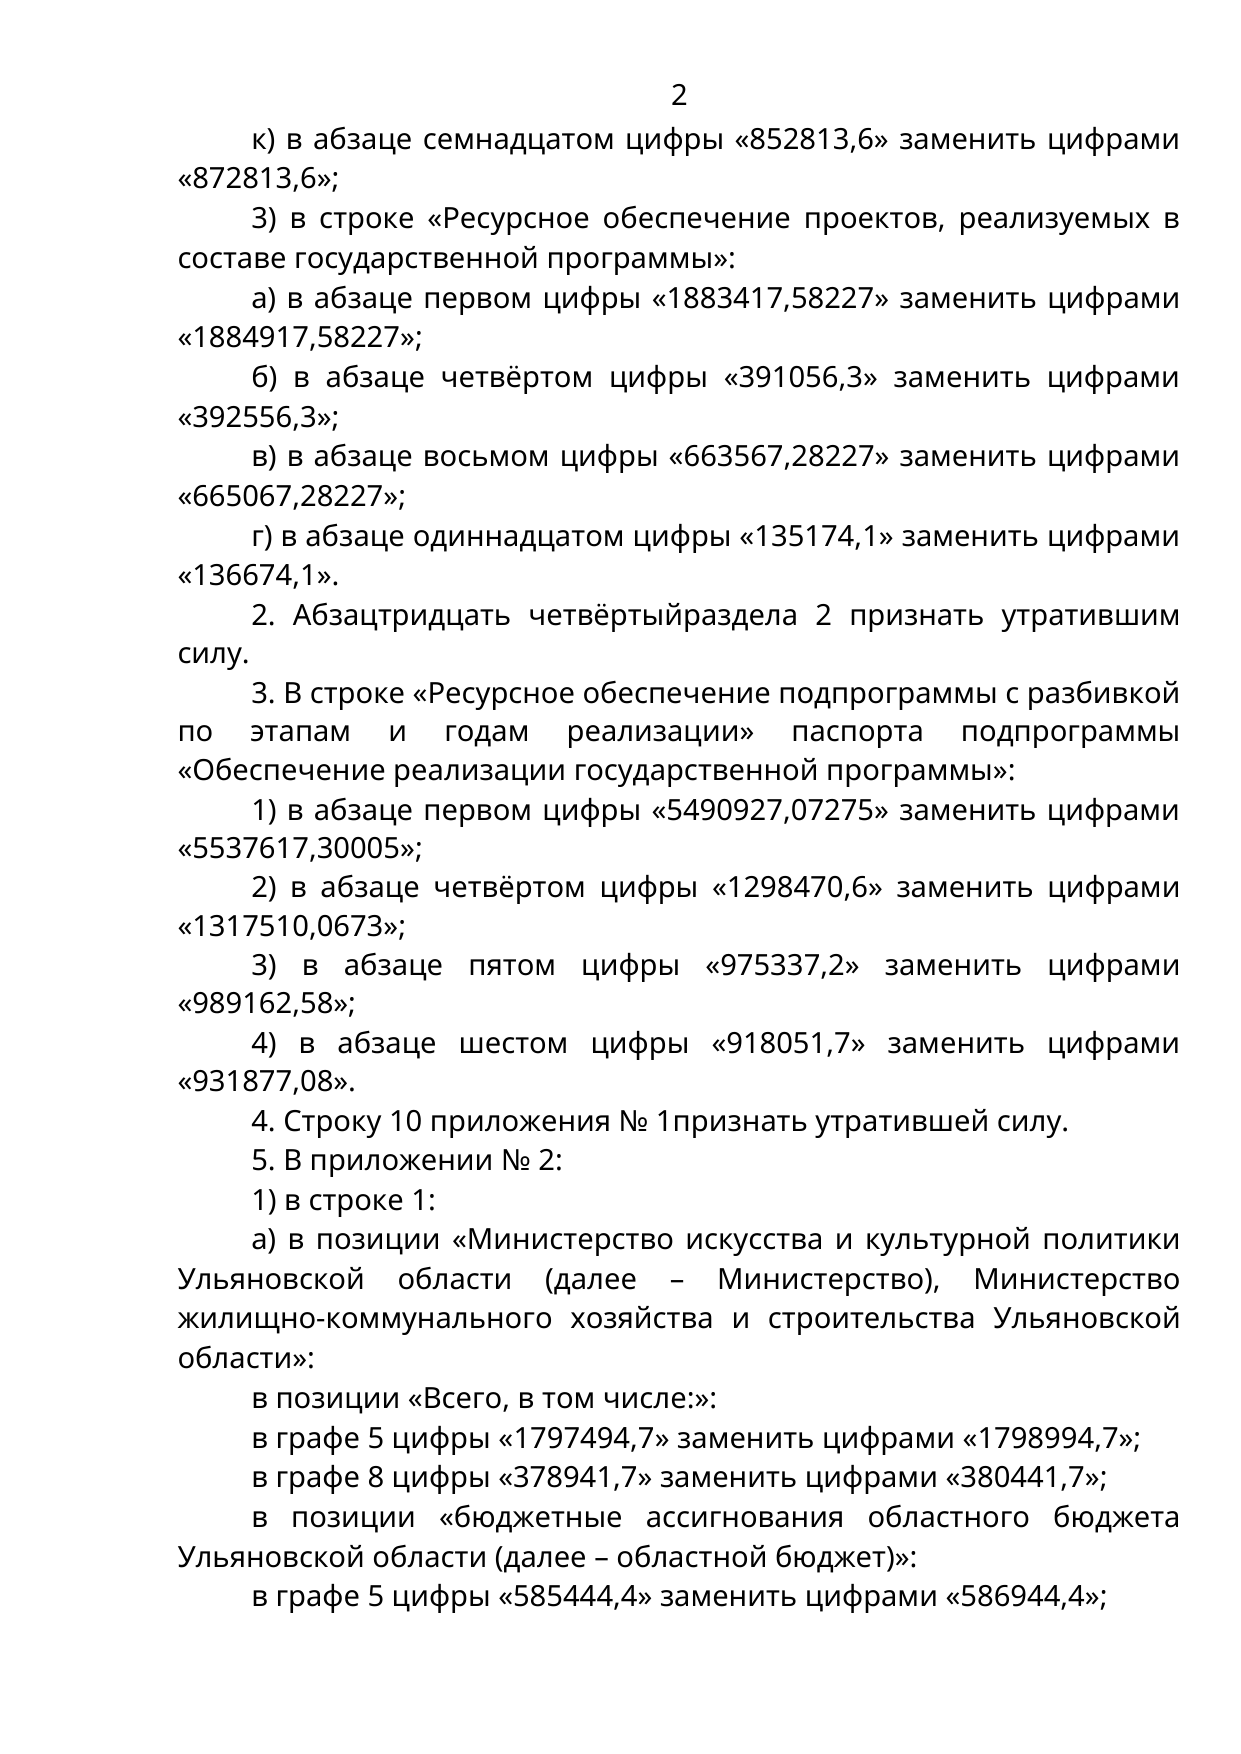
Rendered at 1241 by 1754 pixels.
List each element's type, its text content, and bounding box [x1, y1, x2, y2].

text 2) в абзаце четвёртом цифры «1298470,6» заменить цифрами «1317510,0673»; [177, 867, 1181, 944]
text 4) в абзаце шестом цифры «918051,7» заменить цифрами «931877,08». [177, 1022, 1181, 1100]
text 3. В строке «Ресурсное обеспечение подпрограммы с разбивкой по этапам и годам реализации» паспорта подпрограммы «Обеспечение реализации государственной программы»: [177, 672, 1181, 789]
text в позиции «Всего, в том числе:»: [177, 1377, 1181, 1417]
text г) в абзаце одиннадцатом цифры «135174,1» заменить цифрами «136674,1». [177, 515, 1181, 594]
text б) в абзаце четвёртом цифры «391056,3» заменить цифрами «392556,3»; [177, 356, 1181, 436]
text 3) в строке «Ресурсное обеспечение проектов, реализуемых в составе государственной программы»: [177, 197, 1181, 277]
text а) в абзаце первом цифры «1883417,58227» заменить цифрами «1884917,58227»; [177, 277, 1181, 356]
text в графе 5 цифры «1797494,7» заменить цифрами «1798994,7»; [177, 1417, 1181, 1457]
text 3) в абзаце пятом цифры «975337,2» заменить цифрами «989162,58»; [177, 944, 1181, 1022]
text в позиции «бюджетные ассигнования областного бюджета Ульяновской области (далее – областной бюджет)»: [177, 1496, 1181, 1576]
text 1) в строке 1: [177, 1179, 1181, 1218]
text 5. В приложении № 2: [177, 1139, 1181, 1179]
text 4. Строку 10 приложения № 1признать утратившей силу. [177, 1100, 1181, 1139]
text в графе 5 цифры «585444,4» заменить цифрами «586944,4»; [177, 1576, 1181, 1615]
text к) в абзаце семнадцатом цифры «852813,6» заменить цифрами «872813,6»; [177, 118, 1181, 197]
text 2. Абзацтридцать четвёртыйраздела 2 признать утратившим силу. [177, 594, 1181, 672]
text а) в позиции «Министерство искусства и культурной политики Ульяновской области (далее – Министерство), Министерство жилищно-коммунального хозяйства и строительства Ульяновской области»: [177, 1218, 1181, 1377]
text в) в абзаце восьмом цифры «663567,28227» заменить цифрами «665067,28227»; [177, 436, 1181, 515]
text в графе 8 цифры «378941,7» заменить цифрами «380441,7»; [177, 1457, 1181, 1496]
text 1) в абзаце первом цифры «5490927,07275» заменить цифрами «5537617,30005»; [177, 789, 1181, 867]
